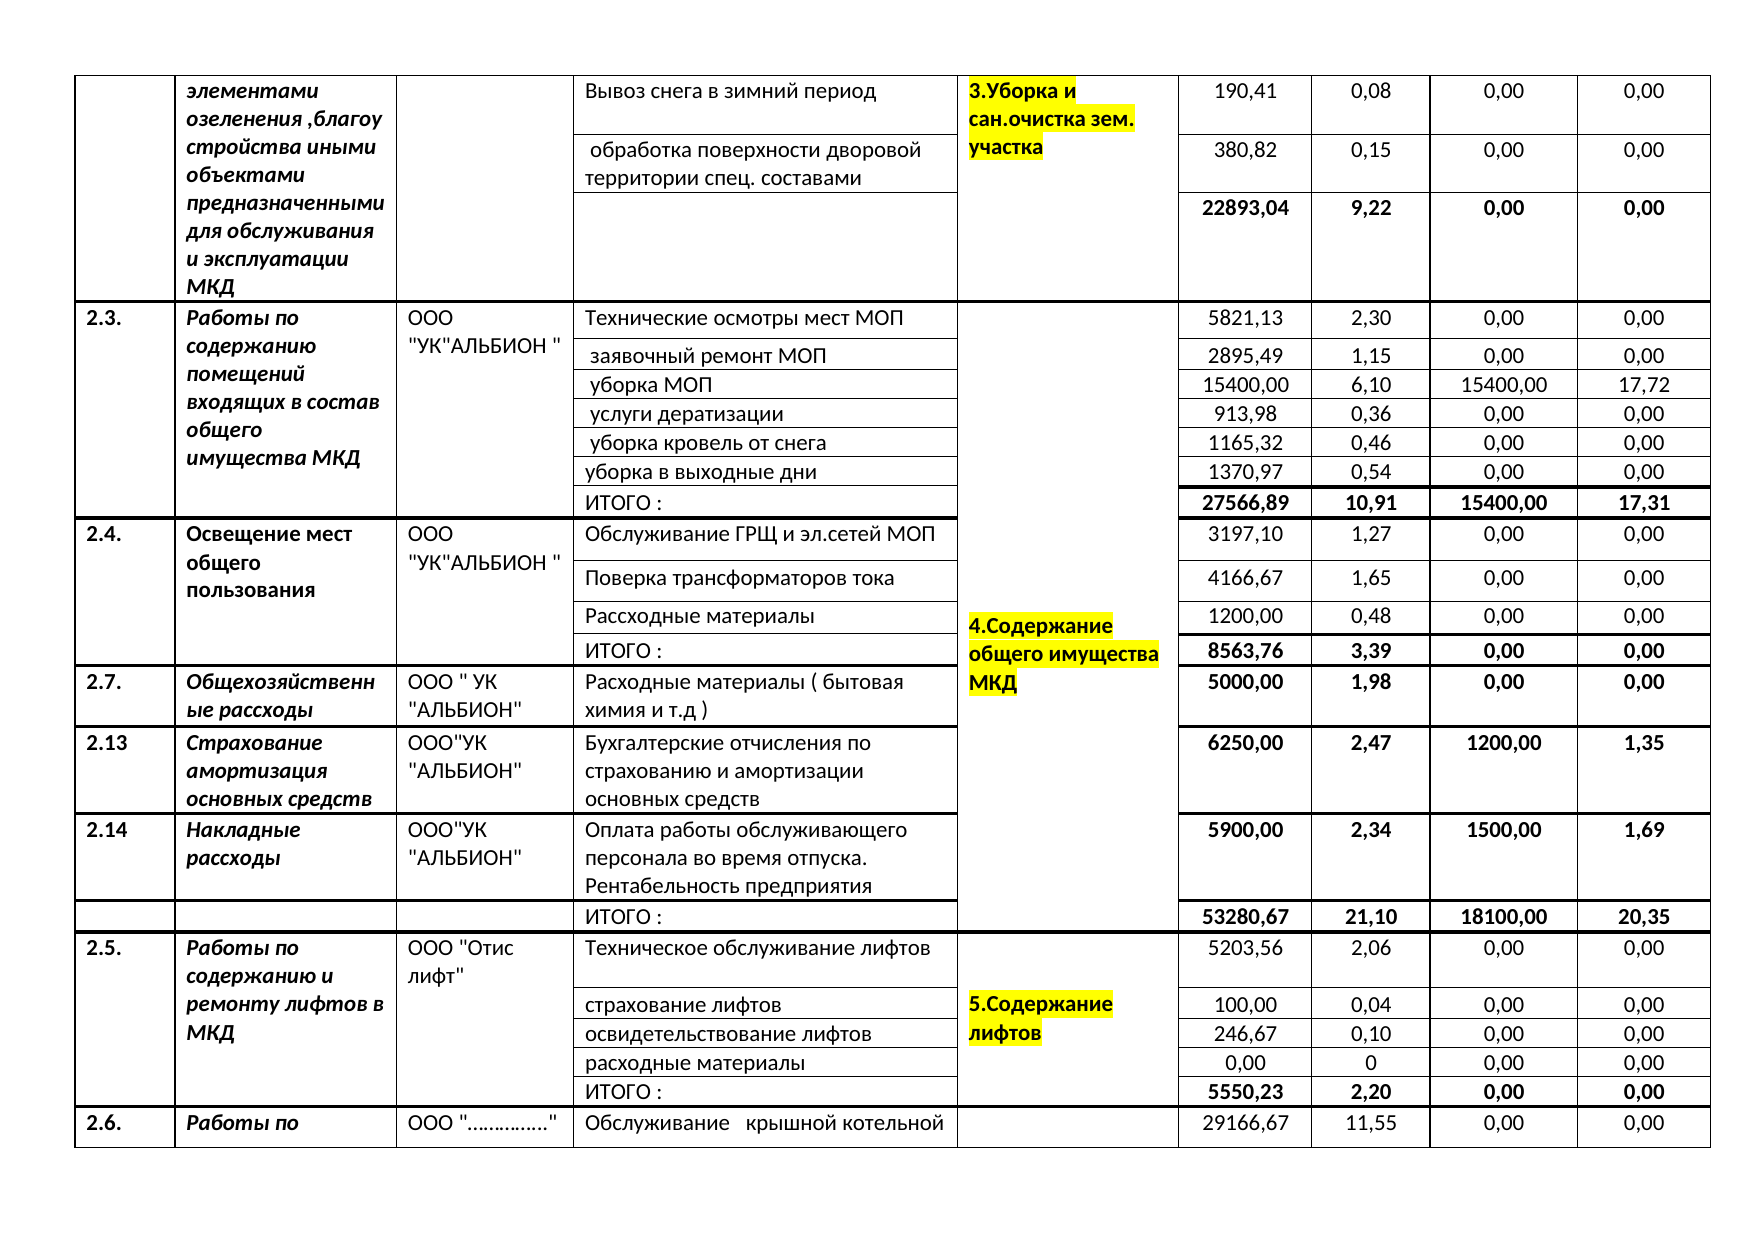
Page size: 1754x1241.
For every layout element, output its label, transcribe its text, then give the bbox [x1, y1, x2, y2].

table_cell 5900,00 [1179, 815, 1311, 899]
table_cell уборка МОП [574, 370, 957, 398]
table_cell 5203,56 [1179, 934, 1311, 987]
table_cell 11,55 [1312, 1108, 1429, 1147]
table_cell 2.7. [76, 667, 174, 725]
table_cell Работы по содержанию и ремонту лифтов в МКД [176, 934, 396, 1105]
table_cell 1200,00 [1179, 602, 1311, 633]
table_cell 2,47 [1312, 728, 1429, 812]
table_cell страхование лифтов [574, 988, 957, 1018]
table_cell уборка в выходные дни [574, 457, 957, 485]
table_cell Страхование амортизация основных средств [176, 728, 396, 812]
table_cell Рассходные материалы [574, 602, 957, 633]
table_cell 0,00 [1578, 399, 1710, 427]
table_cell заявочный ремонт МОП [574, 339, 957, 369]
table_cell 0,00 [1431, 988, 1577, 1018]
table_cell 3,39 [1312, 636, 1429, 664]
table_cell 9,22 [1312, 193, 1429, 300]
table_cell Технические осмотры мест МОП [574, 303, 957, 338]
table_cell Обслуживание крышной котельной [574, 1108, 957, 1147]
table_cell 0,04 [1312, 988, 1429, 1018]
table_cell 0,00 [1431, 561, 1577, 601]
table_cell 5.Содержание лифтов [958, 934, 1178, 1105]
table_cell 0,00 [1578, 135, 1710, 192]
table_cell 1500,00 [1431, 815, 1577, 899]
table_cell 0,00 [1578, 667, 1710, 725]
table_cell 4166,67 [1179, 561, 1311, 601]
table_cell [958, 1108, 1178, 1147]
table_cell 20,35 [1578, 902, 1710, 930]
table_cell 15400,00 [1431, 489, 1577, 516]
table_cell 0,00 [1578, 561, 1710, 601]
table_cell 0,00 [1578, 602, 1710, 633]
table_cell 5550,23 [1179, 1077, 1311, 1105]
table_cell ООО "УК"АЛЬБИОН " [397, 303, 573, 516]
table_cell ООО "…………..." [397, 1108, 573, 1147]
table_cell ООО "УК"АЛЬБИОН " [397, 520, 573, 664]
table_cell 0,00 [1578, 1077, 1710, 1105]
table_cell 0,00 [1578, 988, 1710, 1018]
table_cell 100,00 [1179, 988, 1311, 1018]
table_cell 0,00 [1578, 339, 1710, 369]
table_cell 27566,89 [1179, 489, 1311, 516]
table_cell 2.3. [76, 303, 174, 516]
table_cell 17,72 [1578, 370, 1710, 398]
table_cell ООО"УК "АЛЬБИОН" [397, 728, 573, 812]
table_cell 6250,00 [1179, 728, 1311, 812]
table_cell 0,00 [1578, 193, 1710, 300]
table_cell 190,41 [1179, 76, 1311, 134]
table_cell 0,36 [1312, 399, 1429, 427]
table_cell 1200,00 [1431, 728, 1577, 812]
table_cell 0,10 [1312, 1019, 1429, 1047]
table_cell 2,34 [1312, 815, 1429, 899]
table_cell 0,00 [1578, 428, 1710, 456]
table_cell 0,00 [1578, 303, 1710, 338]
table_cell Обслуживание ГРЩ и эл.сетей МОП [574, 520, 957, 560]
table_cell уборка кровель от снега [574, 428, 957, 456]
table_cell 0,00 [1431, 76, 1577, 134]
table_cell 2.14 [76, 815, 174, 899]
table_cell 0,00 [1431, 1019, 1577, 1047]
table_cell 380,82 [1179, 135, 1311, 192]
table_cell 0,00 [1431, 193, 1577, 300]
table_cell Освещение мест общего пользования [176, 520, 396, 664]
table_cell 0,00 [1578, 1019, 1710, 1047]
table_cell 53280,67 [1179, 902, 1311, 930]
table_cell Работы по содержанию помещений входящих в состав общего имущества МКД [176, 303, 396, 516]
table_cell 0,00 [1431, 339, 1577, 369]
table_cell 0,00 [1431, 520, 1577, 560]
table_cell 913,98 [1179, 399, 1311, 427]
table_cell ИТОГО : [574, 634, 957, 664]
table_cell 0,00 [1179, 1048, 1311, 1076]
table_cell 0,48 [1312, 602, 1429, 633]
table_cell 0,00 [1431, 1077, 1577, 1105]
table_cell ООО"УК "АЛЬБИОН" [397, 815, 573, 899]
table_cell 0,00 [1578, 76, 1710, 134]
table_cell 3197,10 [1179, 520, 1311, 560]
table_cell 8563,76 [1179, 636, 1311, 664]
table_cell 0,00 [1578, 457, 1710, 485]
table_cell расходные материалы [574, 1048, 957, 1076]
table_cell 18100,00 [1431, 902, 1577, 930]
table_cell Расходные материалы ( бытовая химия и т.д ) [574, 667, 957, 725]
table_cell 0,00 [1578, 934, 1710, 987]
table_cell 15400,00 [1179, 370, 1311, 398]
table_cell 2.6. [76, 1108, 174, 1147]
table_cell 22893,04 [1179, 193, 1311, 300]
table_cell ООО "Отис лифт" [397, 934, 573, 1105]
table_cell 1,27 [1312, 520, 1429, 560]
table_cell 0,00 [1431, 1048, 1577, 1076]
table_cell услуги дератизации [574, 399, 957, 427]
table_cell 0,15 [1312, 135, 1429, 192]
table_cell 0,00 [1431, 399, 1577, 427]
table_cell 4.Содержание общего имущества МКД [958, 303, 1178, 930]
table_cell 0,00 [1578, 1108, 1710, 1147]
table_cell 0,46 [1312, 428, 1429, 456]
table_cell 2.13 [76, 728, 174, 812]
table_cell [574, 193, 957, 300]
table_cell 6,10 [1312, 370, 1429, 398]
table_cell 0,08 [1312, 76, 1429, 134]
table_cell 0,00 [1431, 457, 1577, 485]
table_cell 2895,49 [1179, 339, 1311, 369]
table_cell 1,65 [1312, 561, 1429, 601]
table_cell 0,00 [1578, 1048, 1710, 1076]
table_cell 21,10 [1312, 902, 1429, 930]
table_cell Оплата работы обслуживающего персонала во время отпуска. Рентабельность предприятия [574, 815, 957, 899]
table_cell 0,54 [1312, 457, 1429, 485]
table_cell ИТОГО : [574, 1077, 957, 1105]
table_cell 2.5. [76, 934, 174, 1105]
table_cell [397, 902, 573, 930]
table_cell Техническое обслуживание лифтов [574, 934, 957, 987]
table_cell 29166,67 [1179, 1108, 1311, 1147]
table_cell 2,30 [1312, 303, 1429, 338]
table_cell Поверка трансформаторов тока [574, 561, 957, 601]
table_cell 0,00 [1431, 428, 1577, 456]
table_cell ИТОГО : [574, 902, 957, 930]
table_cell 0,00 [1431, 667, 1577, 725]
table_cell 246,67 [1179, 1019, 1311, 1047]
table_cell 0,00 [1431, 135, 1577, 192]
table_cell Вывоз снега в зимний период [574, 76, 957, 134]
table_cell 15400,00 [1431, 370, 1577, 398]
table_cell 0,00 [1431, 636, 1577, 664]
table_cell 5000,00 [1179, 667, 1311, 725]
table_cell 2,20 [1312, 1077, 1429, 1105]
table_cell [176, 902, 396, 930]
table_cell 0,00 [1431, 602, 1577, 633]
table_cell 1,15 [1312, 339, 1429, 369]
table_cell 1370,97 [1179, 457, 1311, 485]
table_cell 1165,32 [1179, 428, 1311, 456]
table_cell 0,00 [1578, 636, 1710, 664]
table_cell 2,06 [1312, 934, 1429, 987]
table_cell 17,31 [1578, 489, 1710, 516]
table_cell обработка поверхности дворовой территории спец. составами [574, 135, 957, 192]
table_cell 0,00 [1431, 303, 1577, 338]
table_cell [176, 1108, 396, 1147]
table_cell Накладные рассходы [176, 815, 396, 899]
table_cell 0 [1312, 1048, 1429, 1076]
table_cell 1,69 [1578, 815, 1710, 899]
table_cell ИТОГО : [574, 486, 957, 516]
table_cell Общехозяйственные рассходы [176, 667, 396, 725]
table_cell 1,35 [1578, 728, 1710, 812]
table_cell освидетельствование лифтов [574, 1019, 957, 1047]
table_cell 0,00 [1431, 1108, 1577, 1147]
table_cell [76, 902, 174, 930]
table_cell 5821,13 [1179, 303, 1311, 338]
table_cell 0,00 [1431, 934, 1577, 987]
table_cell 10,91 [1312, 489, 1429, 516]
table_cell 1,98 [1312, 667, 1429, 725]
table_cell 0,00 [1578, 520, 1710, 560]
table_cell 2.4. [76, 520, 174, 664]
table_cell ООО " УК "АЛЬБИОН" [397, 667, 573, 725]
table_cell Бухгалтерские отчисления по страхованию и амортизации основных средств [574, 728, 957, 812]
